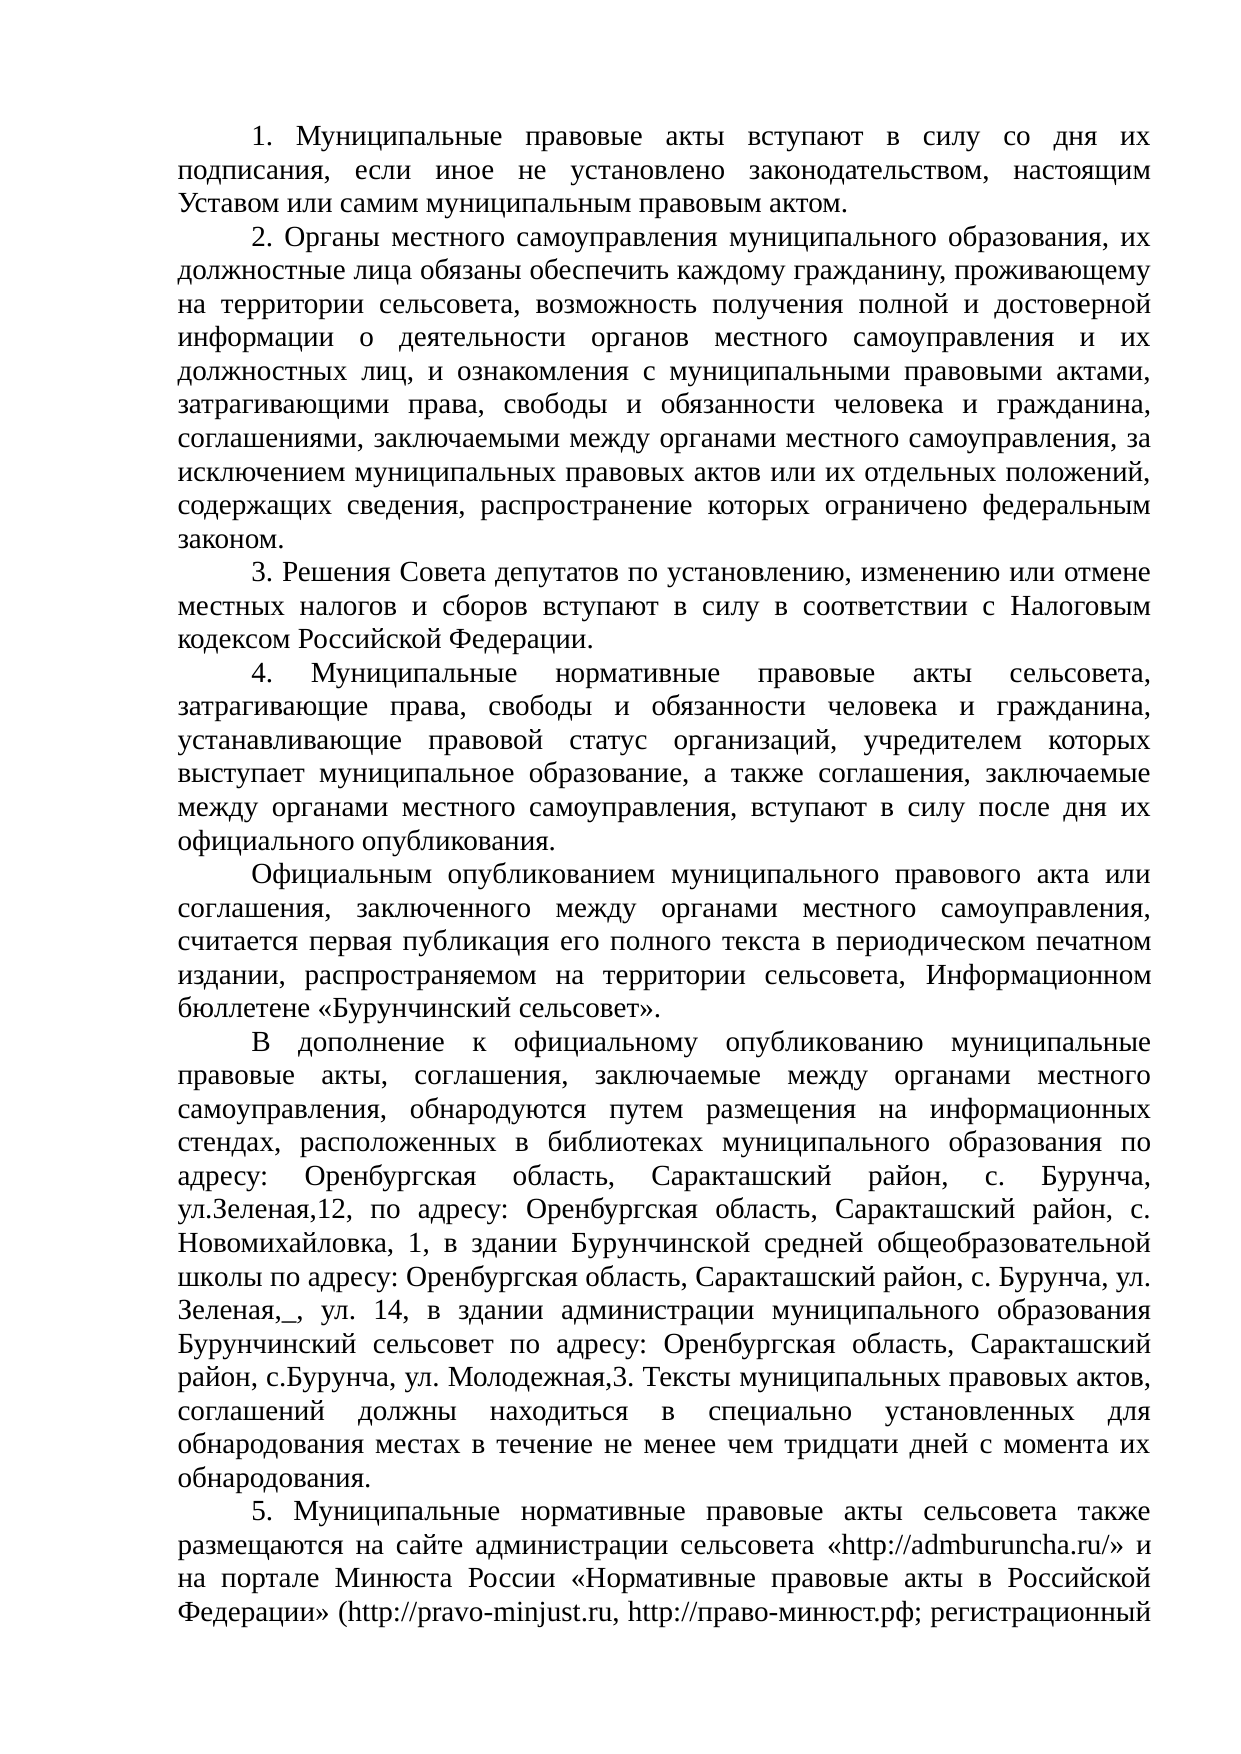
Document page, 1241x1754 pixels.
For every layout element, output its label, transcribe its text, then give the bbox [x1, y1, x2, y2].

text 2. Органы местного самоуправления муниципального образования, их должностные лица обязаны обеспечить каждому гражданину, проживающему на территории сельсовета, возможность получения полной и достоверной информации о деятельности органов местного самоуправления и их должностных лиц, и ознакомления с муниципальными правовыми актами, затрагивающими права, свободы и обязанности человека и гражданина, соглашениями, заключаемыми между органами местного самоуправления, за исключением муниципальных правовых актов или их отдельных положений, содержащих сведения, распространение которых ограничено федеральным законом. [177, 219, 1152, 554]
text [177, 1493, 1152, 1628]
text 1. Муниципальные правовые акты вступают в силу со дня их подписания, если иное не установлено законодательством, настоящим Уставом или самим муниципальным правовым актом. [177, 118, 1152, 219]
text 3. Решения Совета депутатов по установлению, изменению или отмене местных налогов и сборов вступают в силу в соответствии с Налоговым кодексом Российской Федерации. [177, 554, 1152, 655]
text Официальным опубликованием муниципального правового акта или соглашения, заключенного между органами местного самоуправления, считается первая публикация его полного текста в периодическом печатном издании, распространяемом на территории сельсовета, Информационном бюллетене «Бурунчинский сельсовет». [177, 856, 1152, 1024]
text 4. Муниципальные нормативные правовые акты сельсовета, затрагивающие права, свободы и обязанности человека и гражданина, устанавливающие правовой статус организаций, учредителем которых выступает муниципальное образование, а также соглашения, заключаемые между органами местного самоуправления, вступают в силу после дня их официального опубликования. [177, 655, 1152, 856]
text В дополнение к официальному опубликованию муниципальные правовые акты, соглашения, заключаемые между органами местного самоуправления, обнародуются путем размещения на информационных стендах, расположенных в библиотеках муниципального образования по адресу: Оренбургская область, Саракташский район, с. Бурунча, ул.Зеленая,12, по адресу: Оренбургская область, Саракташский район, с. Новомихайловка, 1, в здании Бурунчинской средней общеобразовательной школы по адресу: Оренбургская область, Саракташский район, с. Бурунча, ул. Зеленая,_, ул. 14, в здании администрации муниципального образования Бурунчинский сельсовет по адресу: Оренбургская область, Саракташский район, с.Бурунча, ул. Молодежная,3. Тексты муниципальных правовых актов, соглашений должны находиться в специально установленных для обнародования местах в течение не менее чем тридцати дней с момента их обнародования. [177, 1024, 1152, 1493]
